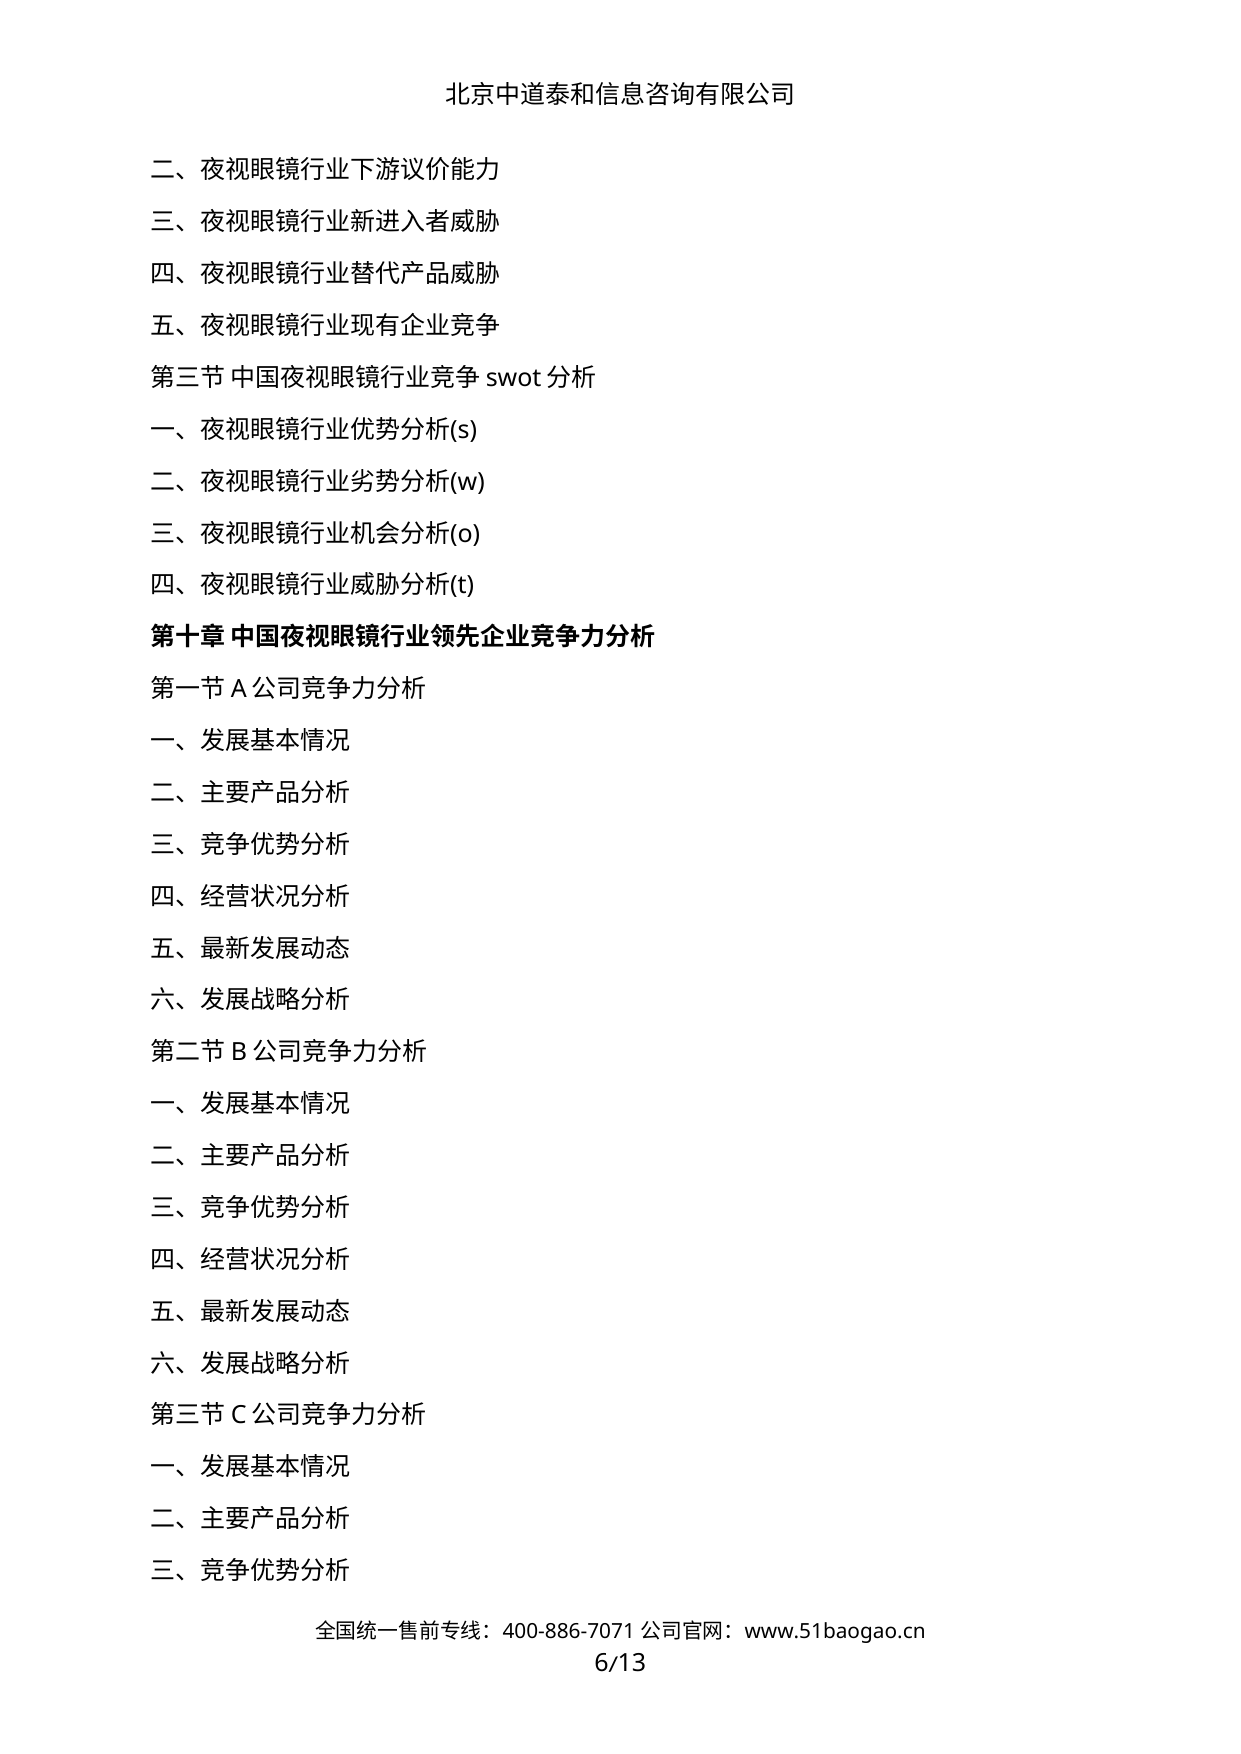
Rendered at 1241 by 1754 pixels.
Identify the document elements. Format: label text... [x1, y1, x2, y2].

text 四、经营状况分析 [150, 876, 1090, 912]
text 二、主要产品分析 [150, 772, 1090, 809]
text 二、夜视眼镜行业劣势分析(w) [150, 461, 1090, 497]
text 第二节 B公司竞争力分析 [150, 1032, 1090, 1068]
text 第三节 中国夜视眼镜行业竞争swot分析 [150, 357, 1090, 394]
text 一、夜视眼镜行业优势分析(s) [150, 409, 1090, 446]
text 一、发展基本情况 [150, 721, 1090, 757]
text 第三节 C公司竞争力分析 [150, 1395, 1090, 1431]
text 六、发展战略分析 [150, 1343, 1090, 1379]
text 四、夜视眼镜行业替代产品威胁 [150, 254, 1090, 290]
text 三、竞争优势分析 [150, 1551, 1090, 1587]
text 三、夜视眼镜行业机会分析(o) [150, 513, 1090, 549]
text 三、竞争优势分析 [150, 824, 1090, 861]
text 二、夜视眼镜行业下游议价能力 [150, 150, 1090, 186]
text 四、夜视眼镜行业威胁分析(t) [150, 565, 1090, 601]
text 三、夜视眼镜行业新进入者威胁 [150, 202, 1090, 238]
text 第一节 A公司竞争力分析 [150, 669, 1090, 705]
text 二、主要产品分析 [150, 1499, 1090, 1535]
text 一、发展基本情况 [150, 1084, 1090, 1120]
text 五、夜视眼镜行业现有企业竞争 [150, 306, 1090, 342]
text 第十章 中国夜视眼镜行业领先企业竞争力分析 [150, 617, 1090, 653]
text 三、竞争优势分析 [150, 1187, 1090, 1224]
text 五、最新发展动态 [150, 928, 1090, 964]
text 一、发展基本情况 [150, 1447, 1090, 1483]
text 四、经营状况分析 [150, 1239, 1090, 1276]
text 六、发展战略分析 [150, 980, 1090, 1016]
text 五、最新发展动态 [150, 1291, 1090, 1327]
text 二、主要产品分析 [150, 1136, 1090, 1172]
